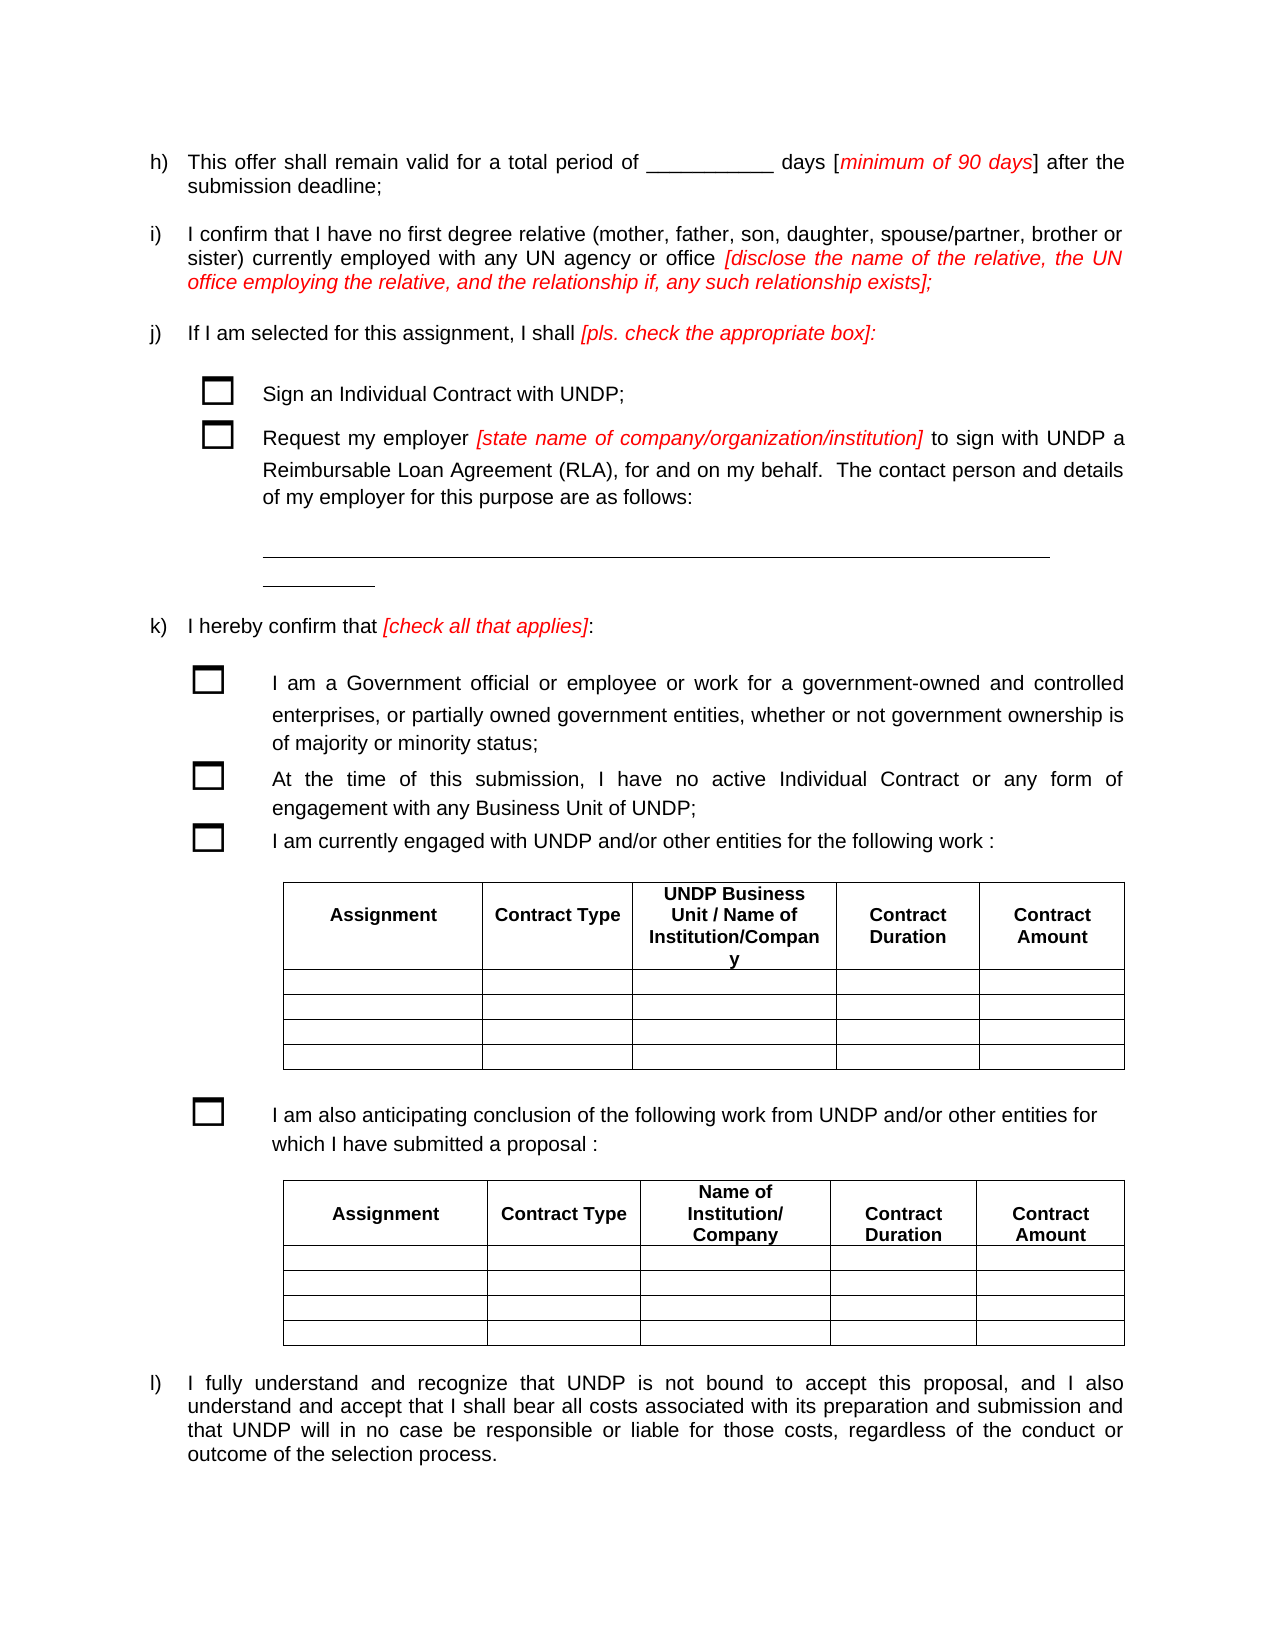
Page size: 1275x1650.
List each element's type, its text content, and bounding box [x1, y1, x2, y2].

table_cell [284, 1321, 487, 1345]
list I am also anticipating conclusion of the following work from UNDP and/or other entities for which I have submitted a proposal : [187, 1094, 1125, 1156]
table_cell [488, 1271, 640, 1295]
list I am currently engaged with UNDP and/or other entities for the following work : [187, 820, 1125, 858]
list Sign an Individual Contract with UNDP; [197, 373, 1125, 411]
table_cell [488, 1296, 640, 1320]
table_cell [831, 1296, 976, 1320]
table_cell [980, 995, 1124, 1019]
table_cell [641, 1271, 830, 1295]
table_cell [980, 970, 1124, 994]
table_cell [641, 1246, 830, 1270]
table_cell [977, 1246, 1124, 1270]
table_cell [284, 995, 482, 1019]
table_cell [633, 970, 836, 994]
table_cell [831, 1271, 976, 1295]
table_cell [980, 1045, 1124, 1069]
table_header Contract Amount [977, 1181, 1124, 1245]
table_cell [284, 1246, 487, 1270]
table_cell [483, 970, 632, 994]
table_cell [641, 1296, 830, 1320]
table_cell [977, 1321, 1124, 1345]
table_header Contract Type [488, 1181, 640, 1245]
table_cell [837, 1045, 979, 1069]
table_cell [284, 970, 482, 994]
table_cell [633, 1045, 836, 1069]
table_cell [831, 1246, 976, 1270]
table_cell [641, 1321, 830, 1345]
table_cell [483, 995, 632, 1019]
table_cell [284, 1271, 487, 1295]
table_cell [488, 1246, 640, 1270]
table_cell [837, 970, 979, 994]
list I confirm that I have no first degree relative (mother, father, son, daughter, spouse/partner, brother or sister) currently employed with any UN agency or office [disclose the name of the relative, the UN office employing the relative, and the relationship if, any such relationship exists]; [150, 222, 1125, 294]
list This offer shall remain valid for a total period of ___________ days [minimum of 90 days] after the submission deadline; [150, 150, 1125, 198]
table_cell [483, 1020, 632, 1044]
table_header UNDP Business Unit / Name of Institution/Company [633, 883, 836, 969]
table_header Name of Institution/ Company [641, 1181, 830, 1245]
list I hereby confirm that [check all that applies]: [150, 613, 1125, 637]
table_cell [837, 1020, 979, 1044]
table_cell [284, 1045, 482, 1069]
table_header Assignment [284, 1181, 487, 1245]
list I am a Government official or employee or work for a government-owned and controlled enterprises, or partially owned government entities, whether or not government ownership is of majority or minority status; [187, 661, 1125, 754]
table_header Contract Duration [831, 1181, 976, 1245]
table_cell [483, 1045, 632, 1069]
table_cell [633, 995, 836, 1019]
table_cell [284, 1296, 487, 1320]
list At the time of this submission, I have no active Individual Contract or any form of engagement with any Business Unit of UNDP; [187, 758, 1125, 820]
table_header Assignment [284, 883, 482, 969]
table_cell [488, 1321, 640, 1345]
table_header Contract Amount [980, 883, 1124, 969]
table_header Contract Duration [837, 883, 979, 969]
table_cell [284, 1020, 482, 1044]
table_header Contract Type [483, 883, 632, 969]
list Request my employer [state name of company/organization/institution] to sign with UNDP a Reimbursable Loan Agreement (RLA), for and on my behalf. The contact person and details of my employer for this purpose are as follows: [197, 416, 1125, 509]
table_cell [633, 1020, 836, 1044]
table_cell [977, 1296, 1124, 1320]
table_cell [831, 1321, 976, 1345]
list If I am selected for this assignment, I shall [pls. check the appropriate box]: [150, 321, 1125, 345]
list I fully understand and recognize that UNDP is not bound to accept this proposal, and I also understand and accept that I shall bear all costs associated with its preparation and submission and that UNDP will in no case be responsible or liable for those costs, regardless of the conduct or outcome of the selection process. [150, 1370, 1125, 1466]
table_cell [977, 1271, 1124, 1295]
table_cell [980, 1020, 1124, 1044]
table_cell [837, 995, 979, 1019]
